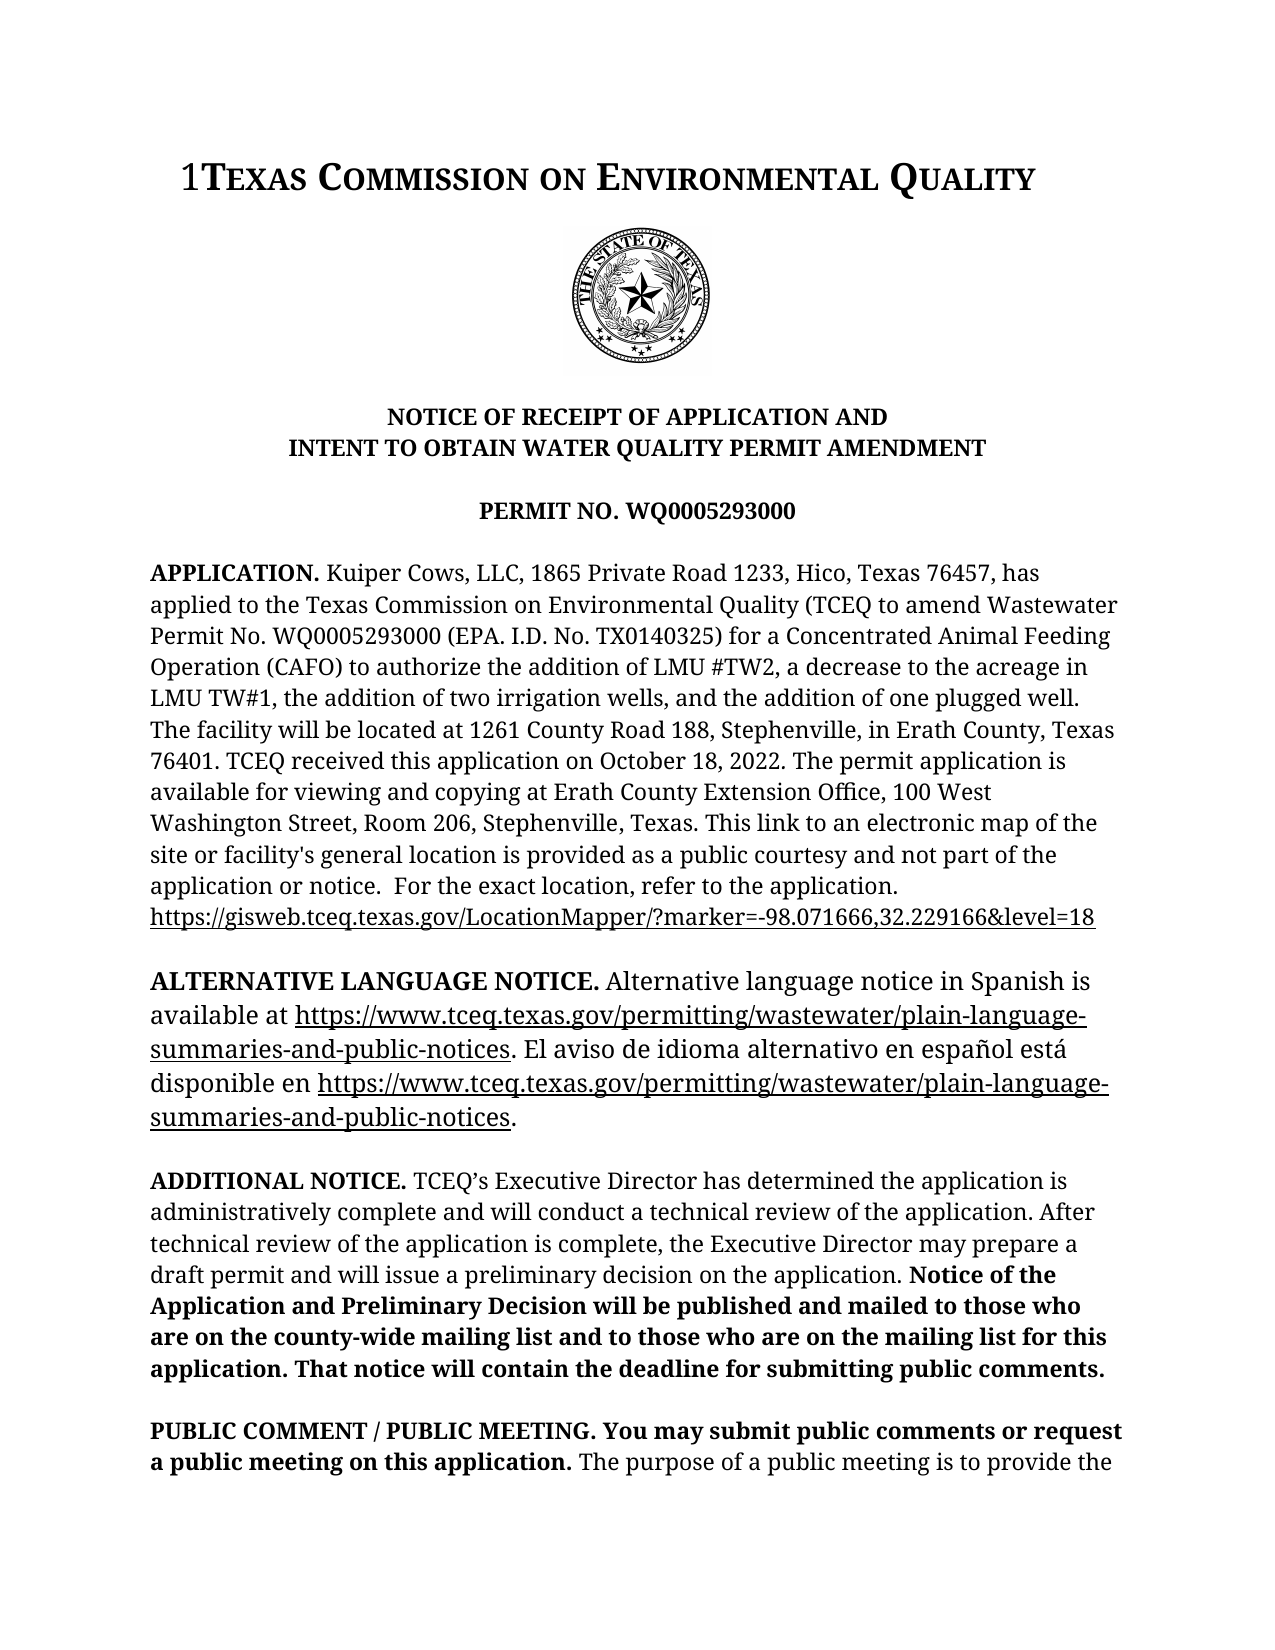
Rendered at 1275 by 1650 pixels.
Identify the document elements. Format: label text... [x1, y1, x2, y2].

text APPLICATION. Kuiper Cows, LLC, 1865 Private Road 1233, Hico, Texas 76457, has applied to the Texas Commission on Environmental Quality (TCEQ to amend Wastewater Permit No. WQ0005293000 (EPA. I.D. No. TX0140325) for a Concentrated Animal Feeding Operation (CAFO) to authorize the addition of LMU #TW2, a decrease to the acreage in LMU TW#1, the addition of two irrigation wells, and the addition of one plugged well. The facility will be located at 1261 County Road 188, Stephenville, in Erath County, Texas 76401. TCEQ received this application on October 18, 2022. The permit application is available for viewing and copying at Erath County Extension Office, 100 West Washington Street, Room 206, Stephenville, Texas. This link to an electronic map of the site or facility's general location is provided as a public courtesy and not part of the application or notice. For the exact location, refer to the application. [150, 557, 1125, 901]
text INTENT TO OBTAIN WATER QUALITY PERMIT AMENDMENT [150, 432, 1125, 463]
text https://gisweb.tceq.texas.gov/LocationMapper/?marker=-98.071666,32.229166&level=18 [150, 901, 1125, 932]
text ADDITIONAL NOTICE. TCEQ’s Executive Director has determined the application is administratively complete and will conduct a technical review of the application. After technical review of the application is complete, the Executive Director may prepare a draft permit and will issue a preliminary decision on the application. Notice of the Application and Preliminary Decision will be published and mailed to those who are on the county-wide mailing list and to those who are on the mailing list for this application. That notice will contain the deadline for submitting public comments. [150, 1165, 1125, 1384]
text ALTERNATIVE LANGUAGE NOTICE. Alternative language notice in Spanish is available at https://www.tceq.texas.gov/permitting/wastewater/plain-language-summaries-and-public-notices. El aviso de idioma alternativo en español está disponible en https://www.tceq.texas.gov/permitting/wastewater/plain-language-summaries-and-public-notices. [150, 963, 1125, 1134]
text Texas Commission on Environmental Quality [150, 150, 1125, 201]
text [150, 1415, 1125, 1478]
text NOTICE OF RECEIPT OF APPLICATION AND [150, 401, 1125, 432]
text PERMIT NO. WQ0005293000 [150, 495, 1125, 526]
